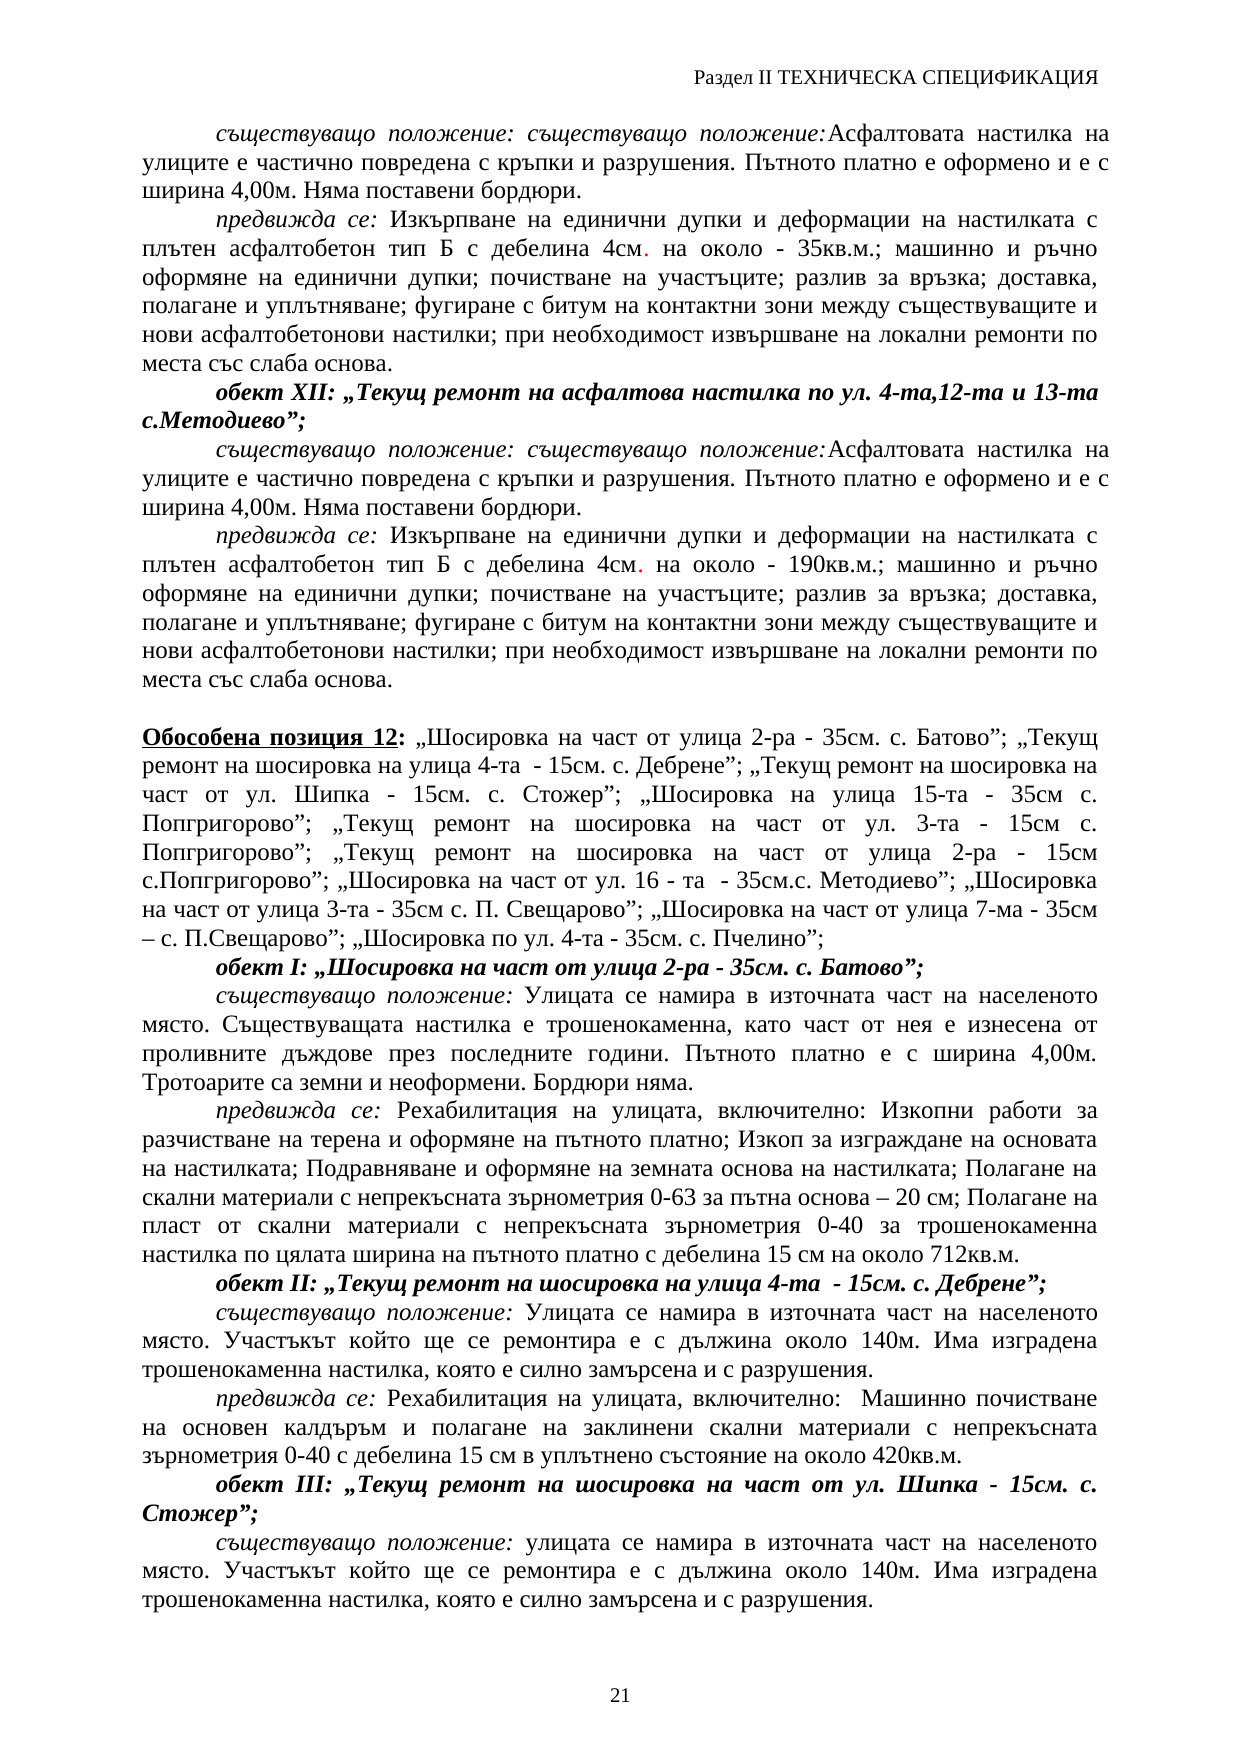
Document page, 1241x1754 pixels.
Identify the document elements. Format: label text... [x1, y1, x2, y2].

text предвижда се: Изкърпване на единични дупки и деформации на настилката с плътен асфалтобетон тип Б с дебелина 4см. на около - 35кв.м.; машинно и ръчно оформяне на единични дупки; почистване на участъците; разлив за връзка; доставка, полагане и уплътняване; фугиране с битум на контактни зони между съществуващите и нови асфалтобетонови настилки; при необходимост извършване на локални ремонти по места със слаба основа. [142, 204, 1098, 377]
text предвижда се: Рехабилитация на улицата, включително: Машинно почистване на основен калдъръм и полагане на заклинени скални материали с непрекъсната зърнометрия 0-40 с дебелина в уплътнено състояние на около 420кв.м. [142, 1383, 1098, 1469]
text обект І: „Шосировка на част от улица 2-ра - 35см. с. Батово”; [142, 952, 1098, 981]
text обект ІI: „Текущ ремонт на шосировка на улица 4-та - 15см. с. Дебрене”; [142, 1268, 1098, 1297]
text съществуващо положение: Улицата се намира в източната част на населеното място. Участъкът който ще се ремонтира е с дължина около 140м. Има изградена трошенокаменна настилка, която е силно замърсена и с разрушения. [142, 1297, 1098, 1383]
text съществуващо положение: улицата се намира в източната част на населеното място. Участъкът който ще се ремонтира е с дължина около 140м. Има изградена трошенокаменна настилка, която е силно замърсена и с разрушения. [142, 1527, 1098, 1613]
text предвижда се: Изкърпване на единични дупки и деформации на настилката с плътен асфалтобетон тип Б с дебелина 4см. на около - 190кв.м.; машинно и ръчно оформяне на единични дупки; почистване на участъците; разлив за връзка; доставка, полагане и уплътняване; фугиране с битум на контактни зони между съществуващите и нови асфалтобетонови настилки; при необходимост извършване на локални ремонти по места със слаба основа. [142, 521, 1098, 693]
text обект ІII: „Текущ ремонт на шосировка на част от ул. Шипка - 15см. с. Стожер”; [142, 1469, 1098, 1527]
text съществуващо положение: Улицата се намира в източната част на населеното място. Съществуващата настилка е трошенокаменна, като част от нея е изнесена от проливните дъждове през последните години. Пътното платно е с ширина 4,00м. Тротоарите са земни и неоформени. Бордюри няма. [142, 981, 1098, 1096]
text Обособена позиция 12: „Шосировка на част от улица 2-ра - 35см. с. Батово”; „Текущ ремонт на шосировка на улица 4-та - 15см. с. Дебрене”; „Текущ ремонт на шосировка на част от ул. Шипка - 15см. с. Стожер”; „Шосировка на улица 15-та - 35см с. Попгригорово”; „Текущ ремонт на шосировка на част от ул. 3-та - 15см с. Попгригорово”; „Текущ ремонт на шосировка на част от улица 2-ра - 15см с.Попгригорово”; „Шосировка на част от ул. 16 - та - 35см.с. Методиево”; „Шосировка на част от улица 3-та - 35см с. П. Свещарово”; „Шосировка на част от улица 7-ма - 35см – с. П.Свещарово”; „Шосировка по ул. 4-та - 35см. с. Пчелино”; [142, 722, 1098, 952]
text обект XII: „Текущ ремонт на асфалтова настилка по ул. 4-та,12-та и 13-та с.Методиево”; [142, 377, 1098, 434]
text предвижда се: Рехабилитация на улицата, включително: Изкопни работи за разчистване на терена и оформяне на пътното платно; Изкоп за изграждане на основата на настилката; Подравняване и оформяне на земната основа на настилката; Полагане на скални материали с непрекъсната зърнометрия 0-63 за пътна основа – ; Полагане на пласт от скални материали с непрекъсната зърнометрия 0-40 за трошенокаменна настилка по цялата ширина на пътното платно с дебелина на около 712кв.м. [142, 1096, 1098, 1268]
